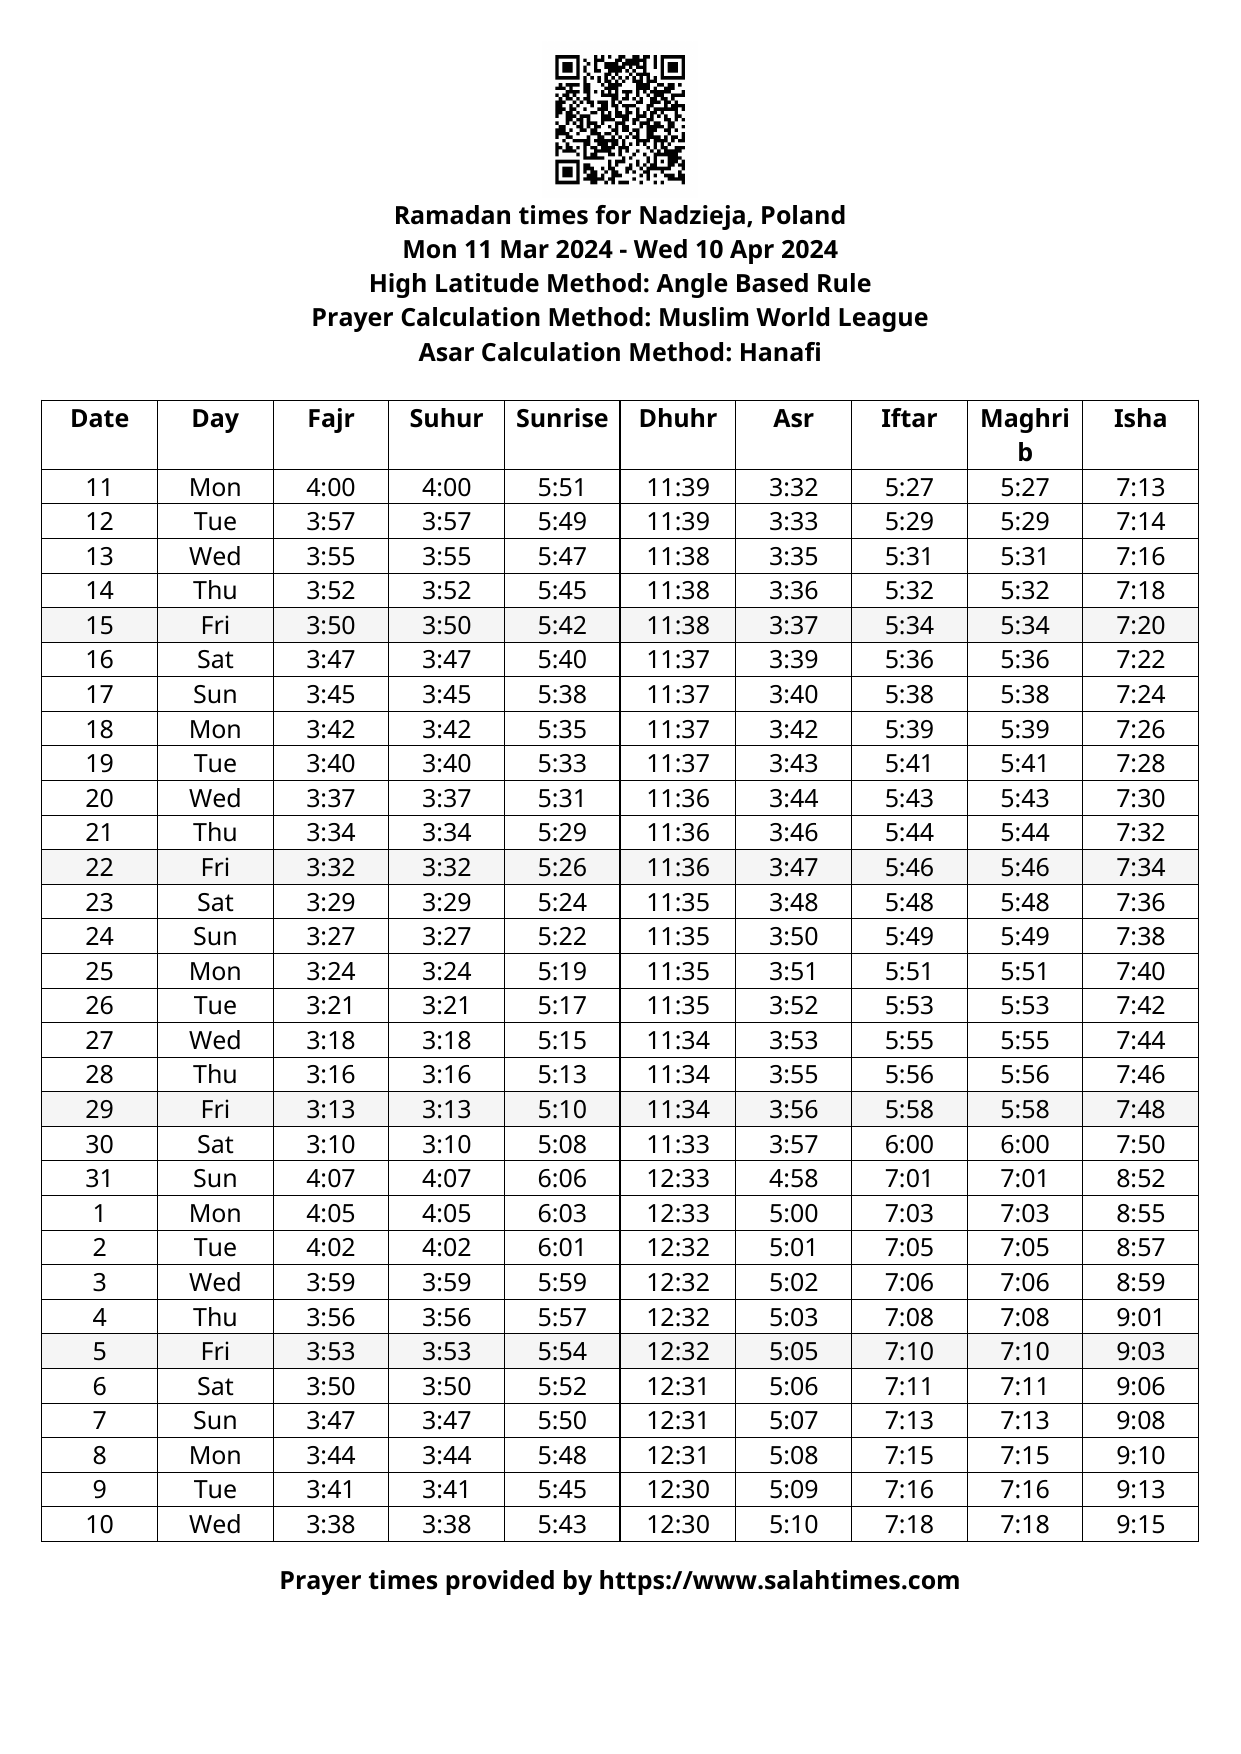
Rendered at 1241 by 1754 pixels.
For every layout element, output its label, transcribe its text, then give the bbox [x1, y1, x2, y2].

table_cell 5:54 [505, 1334, 619, 1368]
table_cell Tue [158, 504, 273, 538]
table_cell 7:03 [968, 1196, 1082, 1229]
table_cell 5:55 [852, 1023, 967, 1057]
table_cell 4:05 [389, 1196, 504, 1229]
table_cell 11:35 [621, 919, 735, 953]
table_cell 8:52 [1083, 1161, 1198, 1195]
table_cell 11:35 [621, 885, 735, 918]
table_cell 7:03 [852, 1196, 967, 1229]
table_cell 3:45 [389, 677, 504, 711]
table_cell 12:30 [621, 1507, 735, 1541]
table_cell 7:01 [852, 1161, 967, 1195]
table_cell 9:15 [1083, 1507, 1198, 1541]
table_cell 5:51 [968, 954, 1082, 987]
table_cell 3 [42, 1265, 157, 1299]
table_cell 7:13 [852, 1404, 967, 1437]
table_cell Wed [158, 1265, 273, 1299]
table_cell 3:42 [736, 712, 851, 745]
table_cell 4:07 [274, 1161, 388, 1195]
table_cell 28 [42, 1058, 157, 1091]
table_cell 3:53 [274, 1334, 388, 1368]
table_cell 6:06 [505, 1161, 619, 1195]
table_cell 3:47 [274, 643, 388, 676]
table_cell 3:55 [736, 1058, 851, 1091]
table_cell 3:56 [736, 1092, 851, 1126]
table_cell 11:37 [621, 643, 735, 676]
table_cell 5:36 [852, 643, 967, 676]
table_cell 3:50 [389, 608, 504, 642]
table_header Maghrib [968, 401, 1082, 469]
table_cell 7:34 [1083, 850, 1198, 884]
table_cell 12:31 [621, 1438, 735, 1472]
table_cell 5:48 [505, 1438, 619, 1472]
table_cell 5:43 [968, 781, 1082, 814]
table_header Date [42, 401, 157, 469]
table_cell 3:51 [736, 954, 851, 987]
table_cell 18 [42, 712, 157, 745]
table_cell 5:22 [505, 919, 619, 953]
table_cell 3:40 [736, 677, 851, 711]
table_cell Fri [158, 850, 273, 884]
table_cell 7:05 [852, 1231, 967, 1264]
table_cell 5:32 [852, 574, 967, 607]
table_cell 7:16 [852, 1473, 967, 1506]
table_cell 5:38 [968, 677, 1082, 711]
table_cell Thu [158, 1300, 273, 1333]
table_cell 17 [42, 677, 157, 711]
table_cell 12:33 [621, 1161, 735, 1195]
table_cell 26 [42, 989, 157, 1022]
table_cell 5:35 [505, 712, 619, 745]
table_cell 3:38 [274, 1507, 388, 1541]
table_cell 15 [42, 608, 157, 642]
table_cell 11:36 [621, 781, 735, 814]
table_cell 3:18 [389, 1023, 504, 1057]
table_cell 11:38 [621, 608, 735, 642]
table_cell 5:56 [968, 1058, 1082, 1091]
table_cell 3:47 [389, 643, 504, 676]
table_cell 7:48 [1083, 1092, 1198, 1126]
table_cell 7:18 [1083, 574, 1198, 607]
table_cell 12:33 [621, 1196, 735, 1229]
table_cell 13 [42, 539, 157, 572]
table_cell 9:03 [1083, 1334, 1198, 1368]
table_cell 12:32 [621, 1265, 735, 1299]
table_cell 7:08 [968, 1300, 1082, 1333]
table_cell 5:38 [505, 677, 619, 711]
table_cell 11:38 [621, 539, 735, 572]
table_cell 5:03 [736, 1300, 851, 1333]
table_cell 3:52 [736, 989, 851, 1022]
table_cell 5:42 [505, 608, 619, 642]
table_cell 3:59 [274, 1265, 388, 1299]
table_cell 3:10 [274, 1127, 388, 1160]
table_cell 3:44 [736, 781, 851, 814]
table_cell 9:06 [1083, 1369, 1198, 1402]
table_cell 7:06 [852, 1265, 967, 1299]
table_cell 7:11 [852, 1369, 967, 1402]
table_cell 3:47 [736, 850, 851, 884]
table_cell Sun [158, 919, 273, 953]
table_cell 5 [42, 1334, 157, 1368]
table_cell 11:37 [621, 712, 735, 745]
table_cell 5:33 [505, 746, 619, 780]
table_cell 24 [42, 919, 157, 953]
table_cell 7:46 [1083, 1058, 1198, 1091]
table_cell 11:36 [621, 850, 735, 884]
table_cell 3:29 [274, 885, 388, 918]
table_cell 5:27 [968, 470, 1082, 503]
table_cell Fri [158, 1334, 273, 1368]
table_cell 3:24 [389, 954, 504, 987]
table_cell 7:42 [1083, 989, 1198, 1022]
table_cell 1 [42, 1196, 157, 1229]
table_cell 5:56 [852, 1058, 967, 1091]
table_cell 5:59 [505, 1265, 619, 1299]
text Asar Calculation Method: Hanafi [42, 334, 1198, 368]
table_cell 3:27 [274, 919, 388, 953]
table_cell 3:57 [736, 1127, 851, 1160]
table_cell 5:58 [968, 1092, 1082, 1126]
table_cell 5:31 [968, 539, 1082, 572]
table_cell Thu [158, 816, 273, 849]
table_cell 7:10 [852, 1334, 967, 1368]
table_cell 5:51 [505, 470, 619, 503]
table_header Asr [736, 401, 851, 469]
table_cell 4:00 [274, 470, 388, 503]
table_cell 5:01 [736, 1231, 851, 1264]
table_cell 5:31 [852, 539, 967, 572]
table_cell 5:07 [736, 1404, 851, 1437]
table_cell 5:02 [736, 1265, 851, 1299]
table_cell 7:22 [1083, 643, 1198, 676]
table_cell 4:58 [736, 1161, 851, 1195]
table_cell 11:35 [621, 954, 735, 987]
table_cell 12:32 [621, 1231, 735, 1264]
table_cell 3:33 [736, 504, 851, 538]
table_cell 23 [42, 885, 157, 918]
table_header Iftar [852, 401, 967, 469]
table_cell 5:53 [968, 989, 1082, 1022]
table_cell 7:26 [1083, 712, 1198, 745]
table_cell 3:21 [274, 989, 388, 1022]
table_cell 5:52 [505, 1369, 619, 1402]
text Prayer Calculation Method: Muslim World League [42, 300, 1198, 334]
table_cell 5:36 [968, 643, 1082, 676]
table_cell 8:55 [1083, 1196, 1198, 1229]
table_cell 14 [42, 574, 157, 607]
table_cell 3:37 [389, 781, 504, 814]
text Ramadan times for Nadzieja, Poland [42, 198, 1198, 232]
table_cell 6:01 [505, 1231, 619, 1264]
table_cell 12:32 [621, 1334, 735, 1368]
table_cell 5:32 [968, 574, 1082, 607]
table_cell Tue [158, 746, 273, 780]
table_cell 5:31 [505, 781, 619, 814]
table_cell 5:55 [968, 1023, 1082, 1057]
table_cell 3:29 [389, 885, 504, 918]
table_cell Sat [158, 1127, 273, 1160]
table_cell 3:44 [274, 1438, 388, 1472]
table_cell 5:39 [852, 712, 967, 745]
table_cell 11:37 [621, 746, 735, 780]
table_cell 4:05 [274, 1196, 388, 1229]
table_cell 3:40 [274, 746, 388, 780]
table_cell Sat [158, 1369, 273, 1402]
table_cell Wed [158, 1507, 273, 1541]
table_cell 3:37 [736, 608, 851, 642]
table_cell 11:34 [621, 1058, 735, 1091]
table_cell Mon [158, 470, 273, 503]
table_cell 5:29 [852, 504, 967, 538]
table_cell 3:52 [389, 574, 504, 607]
table_cell 7:50 [1083, 1127, 1198, 1160]
table_cell 5:10 [736, 1507, 851, 1541]
table_cell 3:16 [389, 1058, 504, 1091]
table_cell 4:02 [389, 1231, 504, 1264]
table_cell 7:10 [968, 1334, 1082, 1368]
table_cell 5:47 [505, 539, 619, 572]
table_header Sunrise [505, 401, 619, 469]
table_cell 31 [42, 1161, 157, 1195]
table_cell 5:48 [852, 885, 967, 918]
table_cell 3:24 [274, 954, 388, 987]
table_cell 7:13 [1083, 470, 1198, 503]
table_cell 5:24 [505, 885, 619, 918]
table_cell 5:00 [736, 1196, 851, 1229]
table_cell 3:46 [736, 816, 851, 849]
table_cell 3:10 [389, 1127, 504, 1160]
table_cell 5:10 [505, 1092, 619, 1126]
table_cell 3:50 [274, 1369, 388, 1402]
table_cell 6 [42, 1369, 157, 1402]
table_cell 7:01 [968, 1161, 1082, 1195]
table_cell 5:57 [505, 1300, 619, 1333]
table_cell 5:45 [505, 1473, 619, 1506]
table_cell 5:44 [968, 816, 1082, 849]
table_header Isha [1083, 401, 1198, 469]
table_cell 3:32 [274, 850, 388, 884]
table_cell 3:36 [736, 574, 851, 607]
table_cell 3:42 [389, 712, 504, 745]
table_cell 3:57 [274, 504, 388, 538]
table_cell 3:55 [389, 539, 504, 572]
table_cell 3:59 [389, 1265, 504, 1299]
table_cell Tue [158, 989, 273, 1022]
table_cell 3:34 [274, 816, 388, 849]
table_cell 7:28 [1083, 746, 1198, 780]
table_cell 12:31 [621, 1369, 735, 1402]
table_cell 7:32 [1083, 816, 1198, 849]
table_cell 5:29 [968, 504, 1082, 538]
table_cell 4:07 [389, 1161, 504, 1195]
table_cell Fri [158, 608, 273, 642]
table_cell 4:00 [389, 470, 504, 503]
table_cell 27 [42, 1023, 157, 1057]
table_cell 7:15 [852, 1438, 967, 1472]
table_cell 3:32 [389, 850, 504, 884]
table_cell 5:49 [852, 919, 967, 953]
table_cell 9 [42, 1473, 157, 1506]
table_cell 5:34 [968, 608, 1082, 642]
table_cell 6:00 [968, 1127, 1082, 1160]
table_cell 9:13 [1083, 1473, 1198, 1506]
table_cell 3:38 [389, 1507, 504, 1541]
table_cell 4:02 [274, 1231, 388, 1264]
table_cell Sun [158, 677, 273, 711]
picture [542, 41, 699, 198]
table_cell 7:44 [1083, 1023, 1198, 1057]
table_cell 3:52 [274, 574, 388, 607]
text Prayer times provided by https://www.salahtimes.com [42, 1563, 1198, 1597]
table_cell 29 [42, 1092, 157, 1126]
table_cell Tue [158, 1473, 273, 1506]
table_header Suhur [389, 401, 504, 469]
table_cell 3:16 [274, 1058, 388, 1091]
table_header Fajr [274, 401, 388, 469]
table_cell 11:37 [621, 677, 735, 711]
table_cell 3:13 [389, 1092, 504, 1126]
table_cell 5:08 [505, 1127, 619, 1160]
table_cell 7:18 [968, 1507, 1082, 1541]
table_cell Wed [158, 1023, 273, 1057]
table_cell 3:39 [736, 643, 851, 676]
table_cell 7:30 [1083, 781, 1198, 814]
table_cell 5:27 [852, 470, 967, 503]
table_cell 25 [42, 954, 157, 987]
table_cell 3:27 [389, 919, 504, 953]
table_cell 19 [42, 746, 157, 780]
table_cell 5:29 [505, 816, 619, 849]
table_cell 3:21 [389, 989, 504, 1022]
table_cell 5:43 [505, 1507, 619, 1541]
table_cell 3:41 [389, 1473, 504, 1506]
table_cell 5:38 [852, 677, 967, 711]
table_cell 2 [42, 1231, 157, 1264]
table_cell 5:19 [505, 954, 619, 987]
table_cell 5:08 [736, 1438, 851, 1472]
table_cell 7:16 [1083, 539, 1198, 572]
table_cell 12 [42, 504, 157, 538]
table_cell 11:38 [621, 574, 735, 607]
table_cell 3:57 [389, 504, 504, 538]
table_cell 5:17 [505, 989, 619, 1022]
table_cell 5:49 [505, 504, 619, 538]
table_cell 7 [42, 1404, 157, 1437]
table_cell Sun [158, 1404, 273, 1437]
table_cell 3:47 [389, 1404, 504, 1437]
table_cell 7:20 [1083, 608, 1198, 642]
table_cell 5:51 [852, 954, 967, 987]
table_cell 11:39 [621, 504, 735, 538]
table_cell 7:15 [968, 1438, 1082, 1472]
table_cell Tue [158, 1231, 273, 1264]
table_cell 7:13 [968, 1404, 1082, 1437]
table_cell 9:01 [1083, 1300, 1198, 1333]
table_cell 3:56 [274, 1300, 388, 1333]
table_header Day [158, 401, 273, 469]
table_cell 3:56 [389, 1300, 504, 1333]
table_cell 5:46 [968, 850, 1082, 884]
table_cell 8 [42, 1438, 157, 1472]
table_cell Mon [158, 712, 273, 745]
table_cell Wed [158, 781, 273, 814]
table_cell 21 [42, 816, 157, 849]
table_cell 3:35 [736, 539, 851, 572]
table_cell 3:13 [274, 1092, 388, 1126]
table_cell 12:32 [621, 1300, 735, 1333]
table_cell 7:18 [852, 1507, 967, 1541]
table_cell 7:11 [968, 1369, 1082, 1402]
table_cell 7:05 [968, 1231, 1082, 1264]
table_cell 6:03 [505, 1196, 619, 1229]
table_cell 5:26 [505, 850, 619, 884]
table_cell 20 [42, 781, 157, 814]
table_cell 3:45 [274, 677, 388, 711]
table_cell 11:33 [621, 1127, 735, 1160]
table_cell Sat [158, 885, 273, 918]
table_cell Thu [158, 1058, 273, 1091]
table_cell 9:08 [1083, 1404, 1198, 1437]
table_cell 5:41 [968, 746, 1082, 780]
table_cell 4 [42, 1300, 157, 1333]
table_cell 5:09 [736, 1473, 851, 1506]
table_cell 11:34 [621, 1092, 735, 1126]
table_cell 7:38 [1083, 919, 1198, 953]
table_cell 11:36 [621, 816, 735, 849]
table_cell 10 [42, 1507, 157, 1541]
table_cell 3:53 [736, 1023, 851, 1057]
table_cell 7:14 [1083, 504, 1198, 538]
table_cell 3:50 [736, 919, 851, 953]
table_cell 7:16 [968, 1473, 1082, 1506]
table_cell 3:37 [274, 781, 388, 814]
table_cell Sun [158, 1161, 273, 1195]
table_cell 3:53 [389, 1334, 504, 1368]
table_cell 5:15 [505, 1023, 619, 1057]
table_cell 7:36 [1083, 885, 1198, 918]
table_cell 30 [42, 1127, 157, 1160]
table_cell 22 [42, 850, 157, 884]
table_cell 7:06 [968, 1265, 1082, 1299]
table_cell 8:59 [1083, 1265, 1198, 1299]
table_cell 5:05 [736, 1334, 851, 1368]
table_cell 5:49 [968, 919, 1082, 953]
table_cell 3:18 [274, 1023, 388, 1057]
table_cell 11 [42, 470, 157, 503]
table_cell 3:42 [274, 712, 388, 745]
table_cell Wed [158, 539, 273, 572]
table_cell 5:13 [505, 1058, 619, 1091]
table_cell 12:31 [621, 1404, 735, 1437]
table_cell Mon [158, 954, 273, 987]
table_cell 3:32 [736, 470, 851, 503]
table_cell 3:34 [389, 816, 504, 849]
table_cell 5:58 [852, 1092, 967, 1126]
table_cell Fri [158, 1092, 273, 1126]
table_cell 3:47 [274, 1404, 388, 1437]
table_cell 5:43 [852, 781, 967, 814]
table_cell 16 [42, 643, 157, 676]
table_cell 5:41 [852, 746, 967, 780]
text Mon 11 Mar 2024 - Wed 10 Apr 2024 [42, 232, 1198, 266]
table_cell 9:10 [1083, 1438, 1198, 1472]
table_cell 3:43 [736, 746, 851, 780]
table_header Dhuhr [621, 401, 735, 469]
table_cell 3:41 [274, 1473, 388, 1506]
table_cell 3:48 [736, 885, 851, 918]
table_cell Sat [158, 643, 273, 676]
table_cell 5:48 [968, 885, 1082, 918]
text High Latitude Method: Angle Based Rule [42, 266, 1198, 300]
table_cell 11:35 [621, 989, 735, 1022]
table_cell 3:50 [389, 1369, 504, 1402]
table_cell 5:45 [505, 574, 619, 607]
table_cell 6:00 [852, 1127, 967, 1160]
table_cell Mon [158, 1196, 273, 1229]
table_cell 5:46 [852, 850, 967, 884]
table_cell 5:34 [852, 608, 967, 642]
table_cell 3:50 [274, 608, 388, 642]
table_cell 5:50 [505, 1404, 619, 1437]
table_cell 7:08 [852, 1300, 967, 1333]
table_cell 12:30 [621, 1473, 735, 1506]
table_cell 5:40 [505, 643, 619, 676]
table_cell 8:57 [1083, 1231, 1198, 1264]
table_cell Thu [158, 574, 273, 607]
table_cell 3:44 [389, 1438, 504, 1472]
table_cell Mon [158, 1438, 273, 1472]
table_cell 5:44 [852, 816, 967, 849]
table_cell 3:55 [274, 539, 388, 572]
table_cell 5:06 [736, 1369, 851, 1402]
table_cell 3:40 [389, 746, 504, 780]
table_cell 7:24 [1083, 677, 1198, 711]
table_cell 11:34 [621, 1023, 735, 1057]
table_cell 5:53 [852, 989, 967, 1022]
table_cell 7:40 [1083, 954, 1198, 987]
table_cell 11:39 [621, 470, 735, 503]
table_cell 5:39 [968, 712, 1082, 745]
